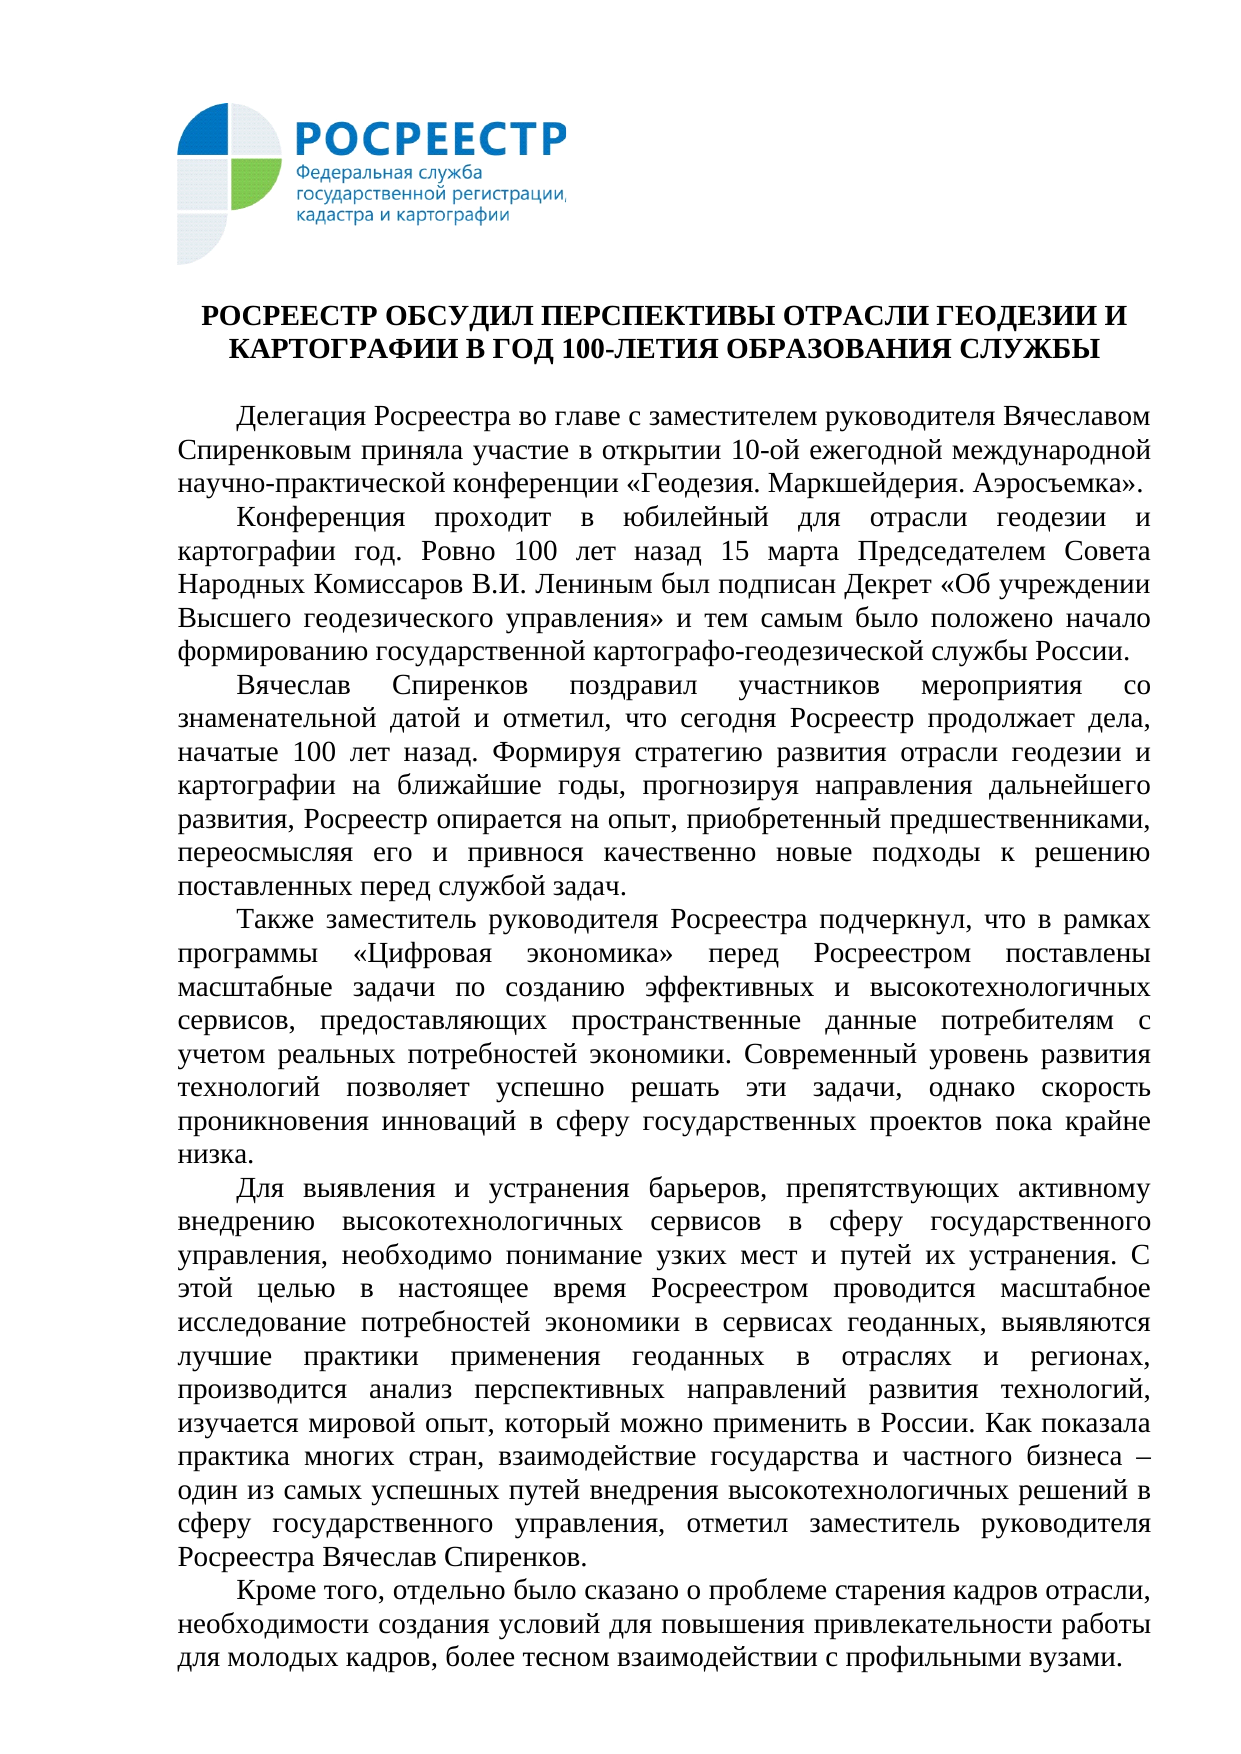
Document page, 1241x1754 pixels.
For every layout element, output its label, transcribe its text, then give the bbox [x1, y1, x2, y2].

text Делегация Росреестра во главе с заместителем руководителя Вячеславом Спиренковым приняла участие в открытии 10-ой ежегодной международной научно-практической конференции «Геодезия. Маркшейдерия. Аэросъемка». [177, 398, 1152, 499]
text РОСРЕЕСТР ОБСУДИЛ ПЕРСПЕКТИВЫ ОТРАСЛИ ГЕОДЕЗИИ И КАРТОГРАФИИ В ГОД 100-ЛЕТИЯ ОБРАЗОВАНИЯ СЛУЖБЫ [177, 298, 1152, 365]
text Также заместитель руководителя Росреестра подчеркнул, что в рамках программы «Цифровая экономика» перед Росреестром поставлены масштабные задачи по созданию эффективных и высокотехнологичных сервисов, предоставляющих пространственные данные потребителям с учетом реальных потребностей экономики. Современный уровень развития технологий позволяет успешно решать эти задачи, однако скорость проникновения инноваций в сферу государственных проектов пока крайне низка. [177, 902, 1152, 1170]
picture [177, 103, 567, 265]
text Кроме того, отдельно было сказано о проблеме старения кадров отрасли, необходимости создания условий для повышения привлекательности работы для молодых кадров, более тесном взаимодействии с профильными вузами. [177, 1572, 1152, 1673]
text Для выявления и устранения барьеров, препятствующих активному внедрению высокотехнологичных сервисов в сферу государственного управления, необходимо понимание узких мест и путей их устранения. С этой целью в настоящее время Росреестром проводится масштабное исследование потребностей экономики в сервисах геоданных, выявляются лучшие практики применения геоданных в отраслях и регионах, производится анализ перспективных направлений развития технологий, изучается мировой опыт, который можно применить в России. Как показала практика многих стран, взаимодействие государства и частного бизнеса – один из самых успешных путей внедрения высокотехнологичных решений в сферу государственного управления, отметил заместитель руководителя Росреестра Вячеслав Спиренков. [177, 1170, 1152, 1572]
text Конференция проходит в юбилейный для отрасли геодезии и картографии год. Ровно 100 лет назад 15 марта Председателем Совета Народных Комиссаров В.И. Лениным был подписан Декрет «Об учреждении Высшего геодезического управления» и тем самым было положено начало формированию государственной картографо-геодезической службы России. [177, 499, 1152, 667]
text Вячеслав Спиренков поздравил участников мероприятия со знаменательной датой и отметил, что сегодня Росреестр продолжает дела, начатые 100 лет назад. Формируя стратегию развития отрасли геодезии и картографии на ближайшие годы, прогнозируя направления дальнейшего развития, Росреестр опирается на опыт, приобретенный предшественниками, переосмысляя его и привнося качественно новые подходы к решению поставленных перед службой задач. [177, 667, 1152, 902]
